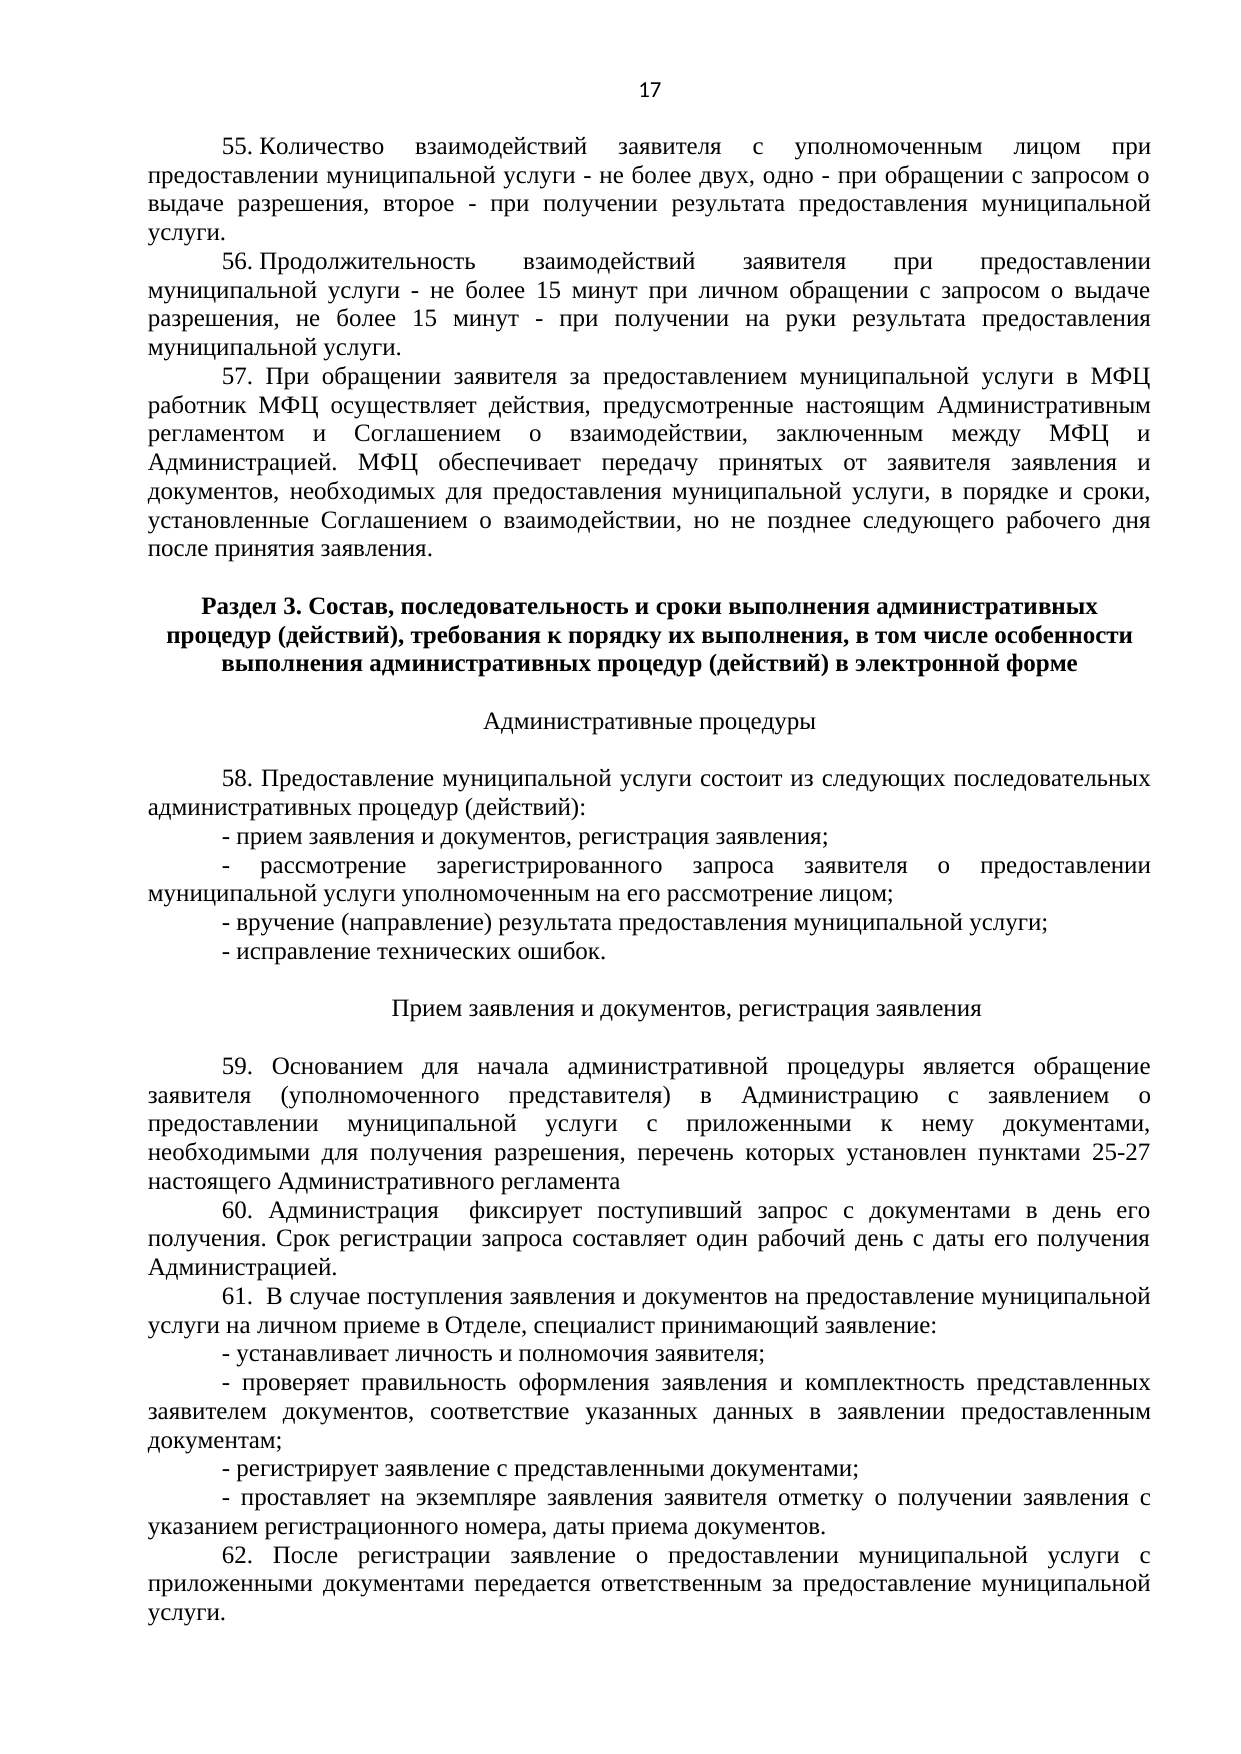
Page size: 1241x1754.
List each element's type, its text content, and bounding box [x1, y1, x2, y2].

list - рассмотрение зарегистрированного запроса заявителя о предоставлении муниципальной услуги уполномоченным на его рассмотрение лицом; [148, 850, 1152, 907]
list 59. Основанием для начала административной процедуры является обращение заявителя (уполномоченного представителя) в Администрацию с заявлением о предоставлении муниципальной услуги с приложенными к нему документами, необходимыми для получения разрешения, перечень которых установлен пунктами 25-27 настоящего Административного регламента [148, 1051, 1152, 1195]
list 55. Количество взаимодействий заявителя с уполномоченным лицом при предоставлении муниципальной услуги - не более двух, одно - при обращении с запросом о выдаче разрешения, второе - при получении результата предоставления муниципальной услуги. [148, 131, 1152, 246]
list 58. Предоставление муниципальной услуги состоит из следующих последовательных административных процедур (действий): [148, 763, 1152, 821]
list - прием заявления и документов, регистрация заявления; [148, 821, 1152, 850]
list - устанавливает личность и полномочия заявителя; [148, 1338, 1152, 1367]
list - вручение (направление) результата предоставления муниципальной услуги; [148, 907, 1152, 936]
list - проверяет правильность оформления заявления и комплектность представленных заявителем документов, соответствие указанных данных в заявлении предоставленным документам; [148, 1367, 1152, 1453]
list - регистрирует заявление с представленными документами; [148, 1453, 1152, 1482]
text 60. Администрация фиксирует поступивший запрос с документами в день его получения. Срок регистрации запроса составляет один рабочий день с даты его получения Администрацией. [148, 1195, 1152, 1281]
list 57. При обращении заявителя за предоставлением муниципальной услуги в МФЦ работник МФЦ осуществляет действия, предусмотренные настоящим Административным регламентом и Соглашением о взаимодействии, заключенным между МФЦ и Администрацией. МФЦ обеспечивает передачу принятых от заявителя заявления и документов, необходимых для предоставления муниципальной услуги, в порядке и сроки, установленные Соглашением о взаимодействии, но не позднее следующего рабочего дня после принятия заявления. [148, 361, 1152, 562]
list - проставляет на экземпляре заявления заявителя отметку о получении заявления с указанием регистрационного номера, даты приема документов. [148, 1482, 1152, 1540]
list В случае поступления заявления и документов на предоставление муниципальной услуги на личном приеме в Отделе, специалист принимающий заявление: [148, 1281, 1152, 1338]
list Прием заявления и документов, регистрация заявления [148, 993, 1152, 1022]
list 62. После регистрации заявление о предоставлении муниципальной услуги с приложенными документами передается ответственным за предоставление муниципальной услуги. [148, 1540, 1152, 1626]
list 56. Продолжительность взаимодействий заявителя при предоставлении муниципальной услуги - не более 15 минут при личном обращении с запросом о выдаче разрешения, не более 15 минут - при получении на руки результата предоставления муниципальной услуги. [148, 246, 1152, 361]
list - исправление технических ошибок. [148, 936, 1152, 965]
list Административные процедуры [148, 706, 1152, 735]
list Раздел 3. Состав, последовательность и сроки выполнения административных процедур (действий), требования к порядку их выполнения, в том числе особенности выполнения административных процедур (действий) в электронной форме [148, 591, 1152, 677]
